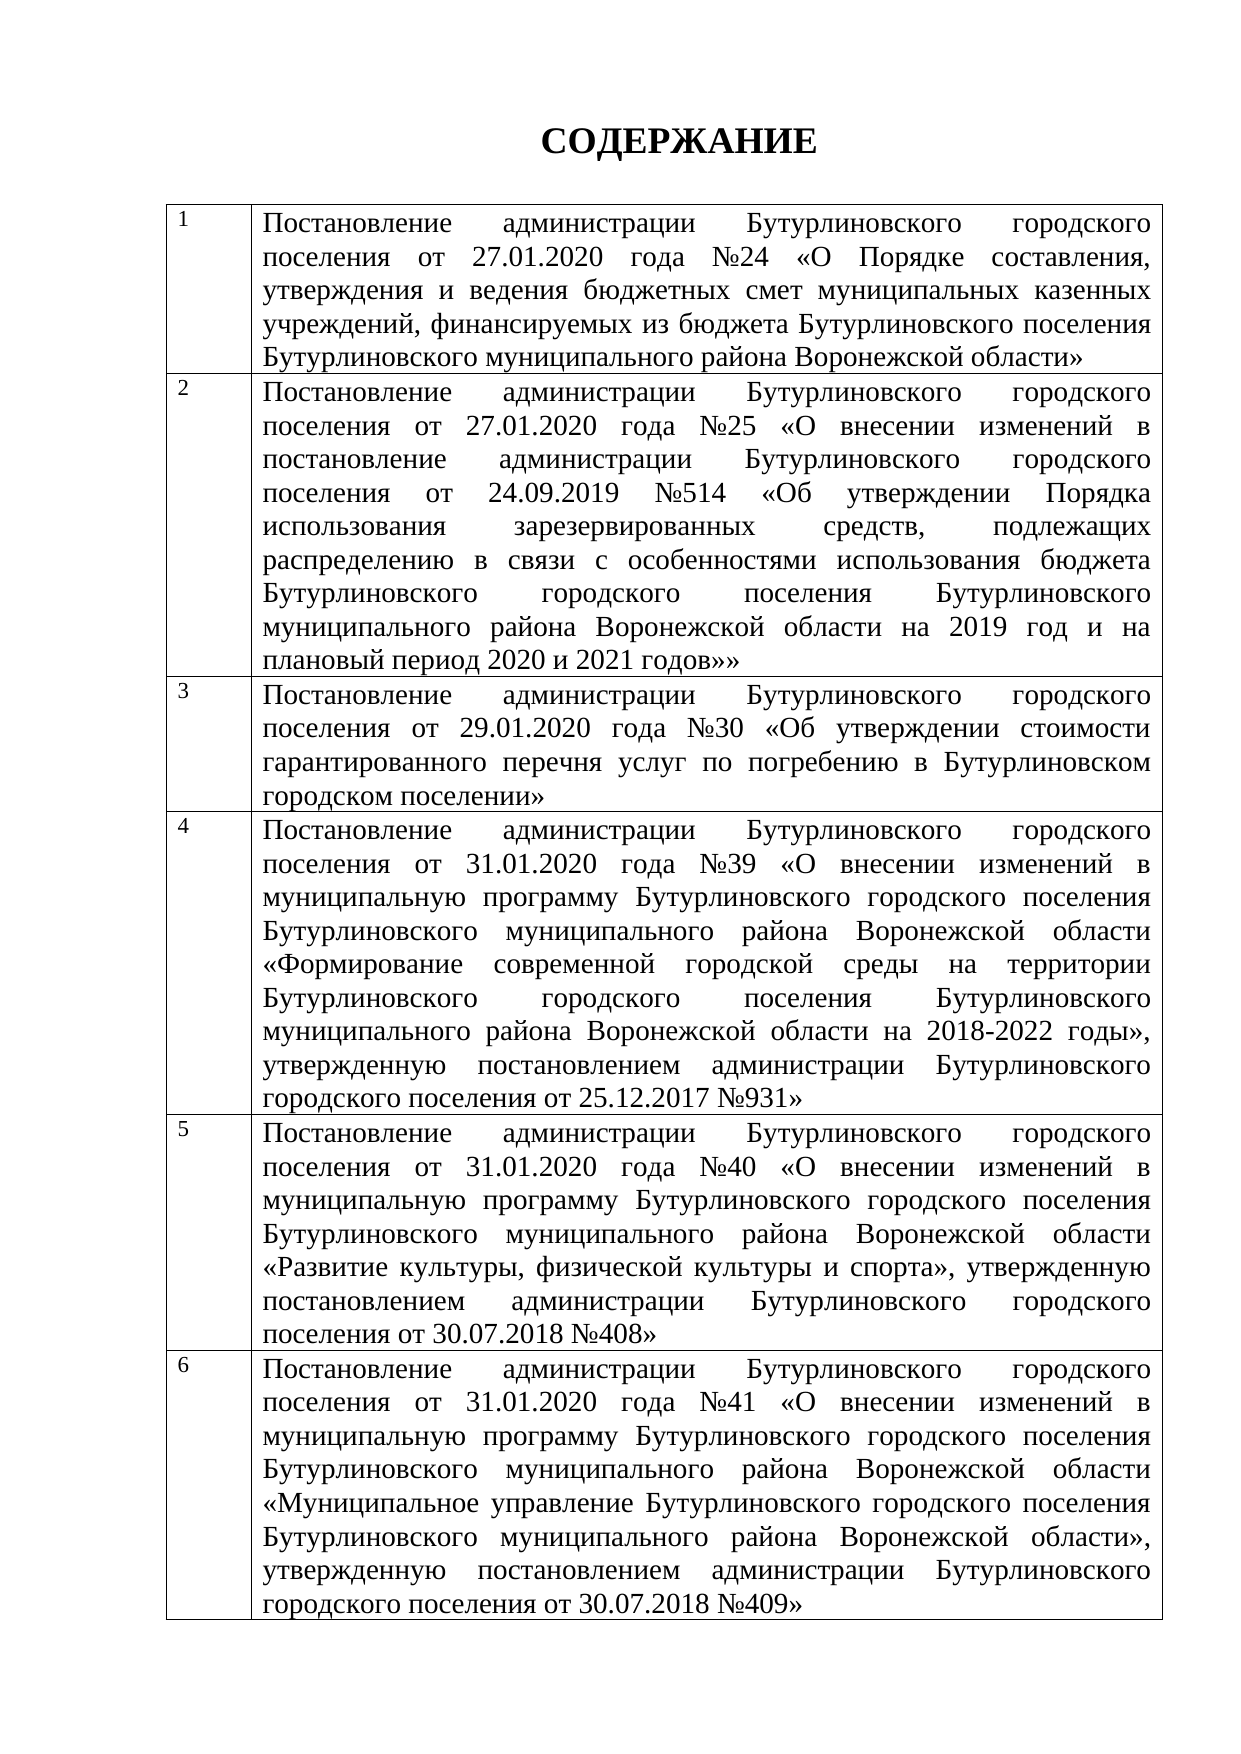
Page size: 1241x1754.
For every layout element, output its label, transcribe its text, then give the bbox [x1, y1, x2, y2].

table_cell 4 [167, 812, 251, 1114]
table_header Постановление администрации Бутурлиновского городского поселения от 27.01.2020 года №24 «О Порядке составления, утверждения и ведения бюджетных смет муниципальных казенных учреждений, финансируемых из бюджета Бутурлиновского поселения Бутурлиновского муниципального района Воронежской области» [252, 205, 1162, 373]
table_cell 6 [167, 1351, 251, 1619]
text СОДЕРЖАНИЕ [177, 118, 1181, 161]
table_header 1 [167, 205, 251, 373]
table_cell 3 [167, 677, 251, 811]
table_cell 5 [167, 1115, 251, 1350]
table_cell 2 [167, 374, 251, 676]
table_cell Постановление администрации Бутурлиновского городского поселения от 29.01.2020 года №30 «Об утверждении стоимости гарантированного перечня услуг по погребению в Бутурлиновском городском поселении» [252, 677, 1162, 811]
table_cell Постановление администрации Бутурлиновского городского поселения от 31.01.2020 года №41 «О внесении изменений в муниципальную программу Бутурлиновского городского поселения Бутурлиновского муниципального района Воронежской области «Муниципальное управление Бутурлиновского городского поселения Бутурлиновского муниципального района Воронежской области», утвержденную постановлением администрации Бутурлиновского городского поселения от 30.07.2018 №409» [252, 1351, 1162, 1619]
table_cell Постановление администрации Бутурлиновского городского поселения от 31.01.2020 года №39 «О внесении изменений в муниципальную программу Бутурлиновского городского поселения Бутурлиновского муниципального района Воронежской области «Формирование современной городской среды на территории Бутурлиновского городского поселения Бутурлиновского муниципального района Воронежской области на 2018-2022 годы», утвержденную постановлением администрации Бутурлиновского городского поселения от 25.12.2017 №931» [252, 812, 1162, 1114]
table_cell Постановление администрации Бутурлиновского городского поселения от 27.01.2020 года №25 «О внесении изменений в постановление администрации Бутурлиновского городского поселения от 24.09.2019 №514 «Об утверждении Порядка использования зарезервированных средств, подлежащих распределению в связи с особенностями использования бюджета Бутурлиновского городского поселения Бутурлиновского муниципального района Воронежской области на 2019 год и на плановый период 2020 и 2021 годов»» [252, 374, 1162, 676]
table_cell Постановление администрации Бутурлиновского городского поселения от 31.01.2020 года №40 «О внесении изменений в муниципальную программу Бутурлиновского городского поселения Бутурлиновского муниципального района Воронежской области «Развитие культуры, физической культуры и спорта», утвержденную постановлением администрации Бутурлиновского городского поселения от 30.07.2018 №408» [252, 1115, 1162, 1350]
